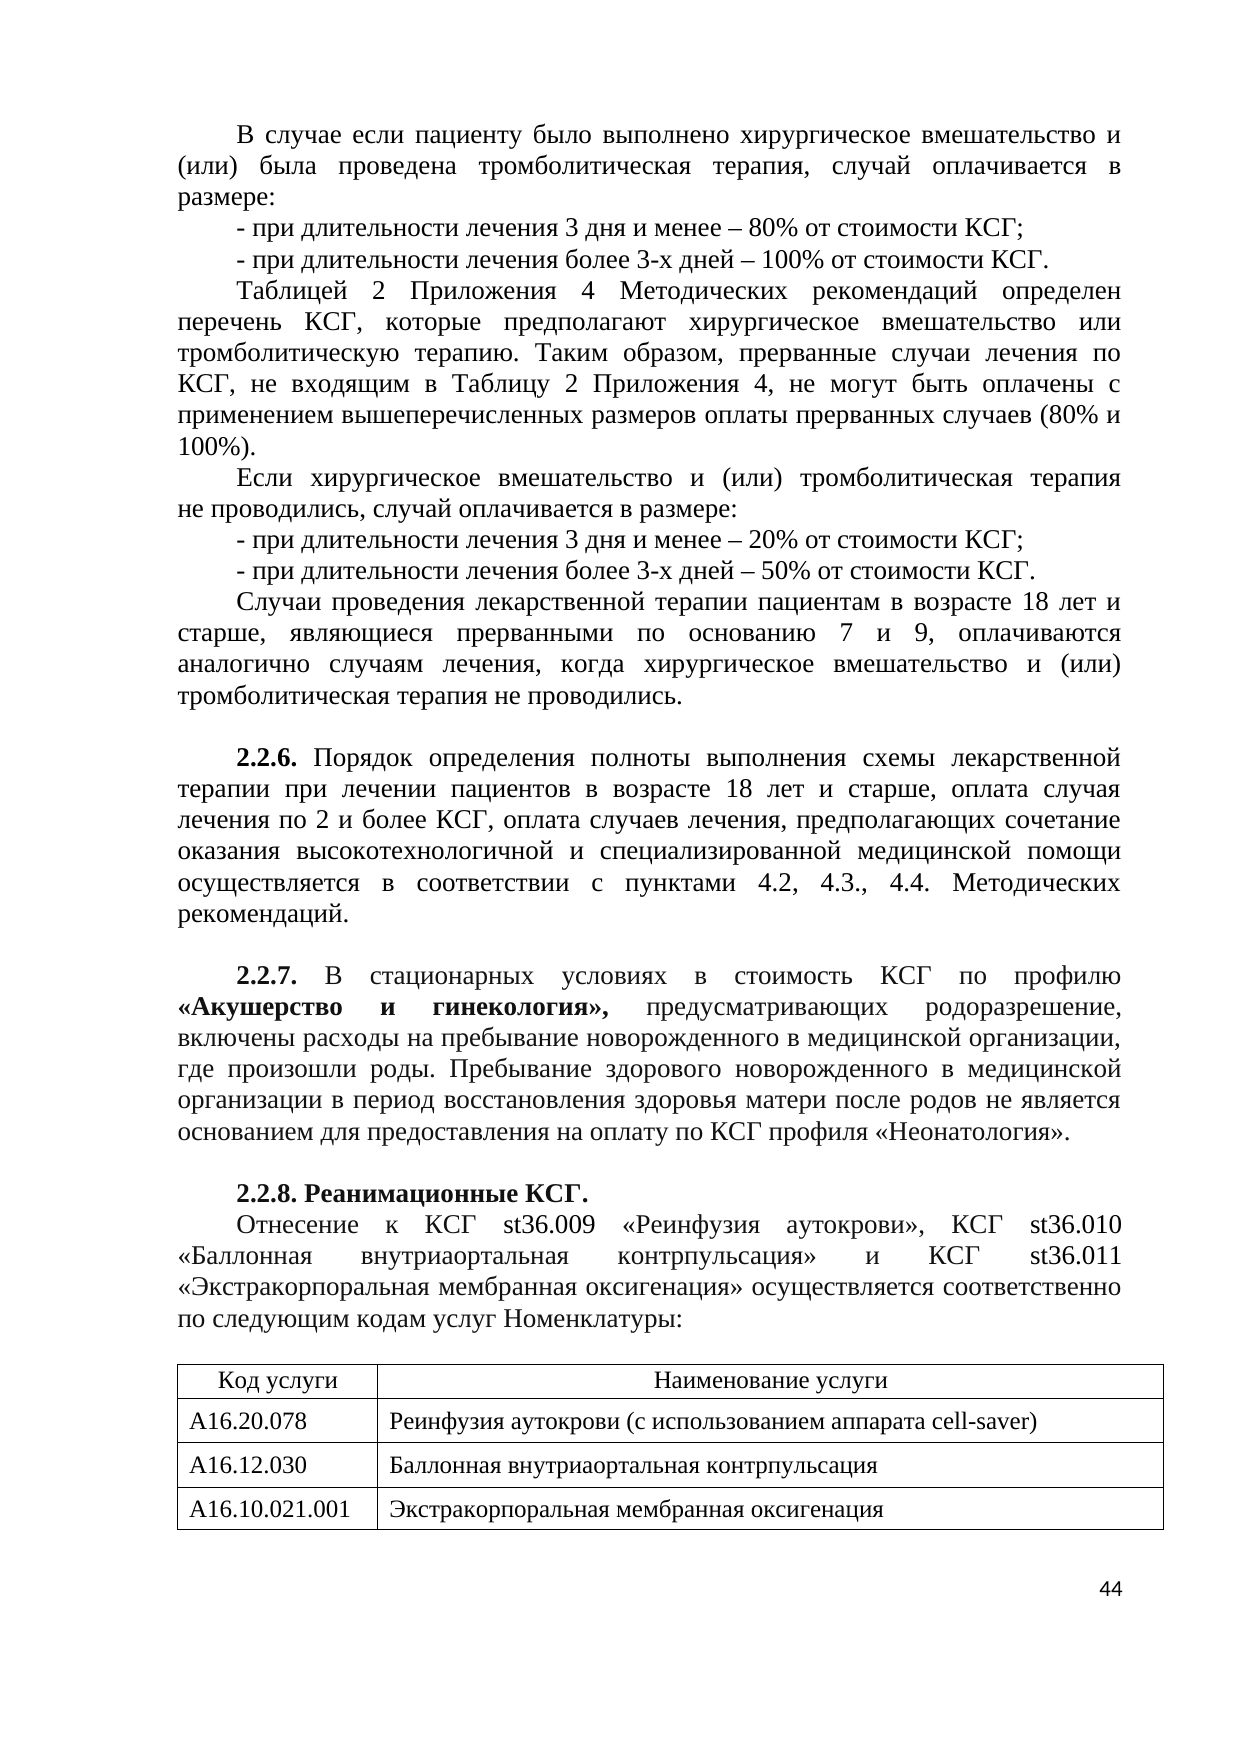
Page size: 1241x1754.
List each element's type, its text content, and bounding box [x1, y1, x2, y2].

text - при длительности лечения 3 дня и менее – 80% от стоимости КСГ; [177, 212, 1122, 243]
text Случаи проведения лекарственной терапии пациентам в возрасте 18 лет и старше, являющиеся прерванными по основанию 7 и 9, оплачиваются аналогично случаям лечения, когда хирургическое вмешательство и (или) тромболитическая терапия не проводились. [177, 585, 1122, 710]
text - при длительности лечения более 3-х дней – 100% от стоимости КСГ. [177, 243, 1122, 274]
text 2.2.8. Реанимационные КСГ. [177, 1177, 1122, 1208]
table_cell Баллонная внутриаортальная контрпульсация [378, 1443, 1163, 1487]
text В случае если пациенту было выполнено хирургическое вмешательство и (или) была проведена тромболитическая терапия, случай оплачивается в размере: [177, 118, 1122, 212]
table_cell A16.20.078 [178, 1399, 377, 1442]
text 2.2.7. В стационарных условиях в стоимость КСГ по профилю «Акушерство и гинекология», предусматривающих родоразрешение, включены расходы на пребывание новорожденного в медицинской организации, где произошли роды. Пребывание здорового новорожденного в медицинской организации в период восстановления здоровья матери после родов не является основанием для предоставления на оплату по КСГ профиля «Неонатология». [177, 959, 1122, 1146]
table_cell Реинфузия аутокрови (с использованием аппарата cell-saver) [378, 1399, 1163, 1442]
text Таблицей 2 Приложения 4 Методических рекомендаций определен перечень КСГ, которые предполагают хирургическое вмешательство или тромболитическую терапию. Таким образом, прерванные случаи лечения по КСГ, не входящим в Таблицу 2 Приложения 4, не могут быть оплачены с применением вышеперечисленных размеров оплаты прерванных случаев (80% и 100%). [177, 274, 1122, 461]
text Отнесение к КСГ st36.009 «Реинфузия аутокрови», КСГ st36.010 «Баллонная внутриаортальная контрпульсация» и КСГ st36.011 «Экстракорпоральная мембранная оксигенация» осуществляется соответственно по следующим кодам услуг Номенклатуры: [177, 1208, 1122, 1333]
text - при длительности лечения 3 дня и менее – 20% от стоимости КСГ; [177, 523, 1122, 554]
text - при длительности лечения более 3-х дней – 50% от стоимости КСГ. [177, 554, 1122, 585]
table_cell Экстракорпоральная мембранная оксигенация [378, 1488, 1163, 1529]
table_cell A16.10.021.001 [178, 1488, 377, 1529]
text 2.2.6. Порядок определения полноты выполнения схемы лекарственной терапии при лечении пациентов в возрасте 18 лет и старше, оплата случая лечения по 2 и более КСГ, оплата случаев лечения, предполагающих сочетание оказания высокотехнологичной и специализированной медицинской помощи осуществляется в соответствии с пунктами 4.2, 4.3., 4.4. Методических рекомендаций. [177, 741, 1122, 928]
table_cell A16.12.030 [178, 1443, 377, 1487]
table_header Код услуги [178, 1365, 377, 1398]
text Если хирургическое вмешательство и (или) тромболитическая терапия не проводились, случай оплачивается в размере: [177, 461, 1122, 523]
table_header Наименование услуги [378, 1365, 1163, 1398]
